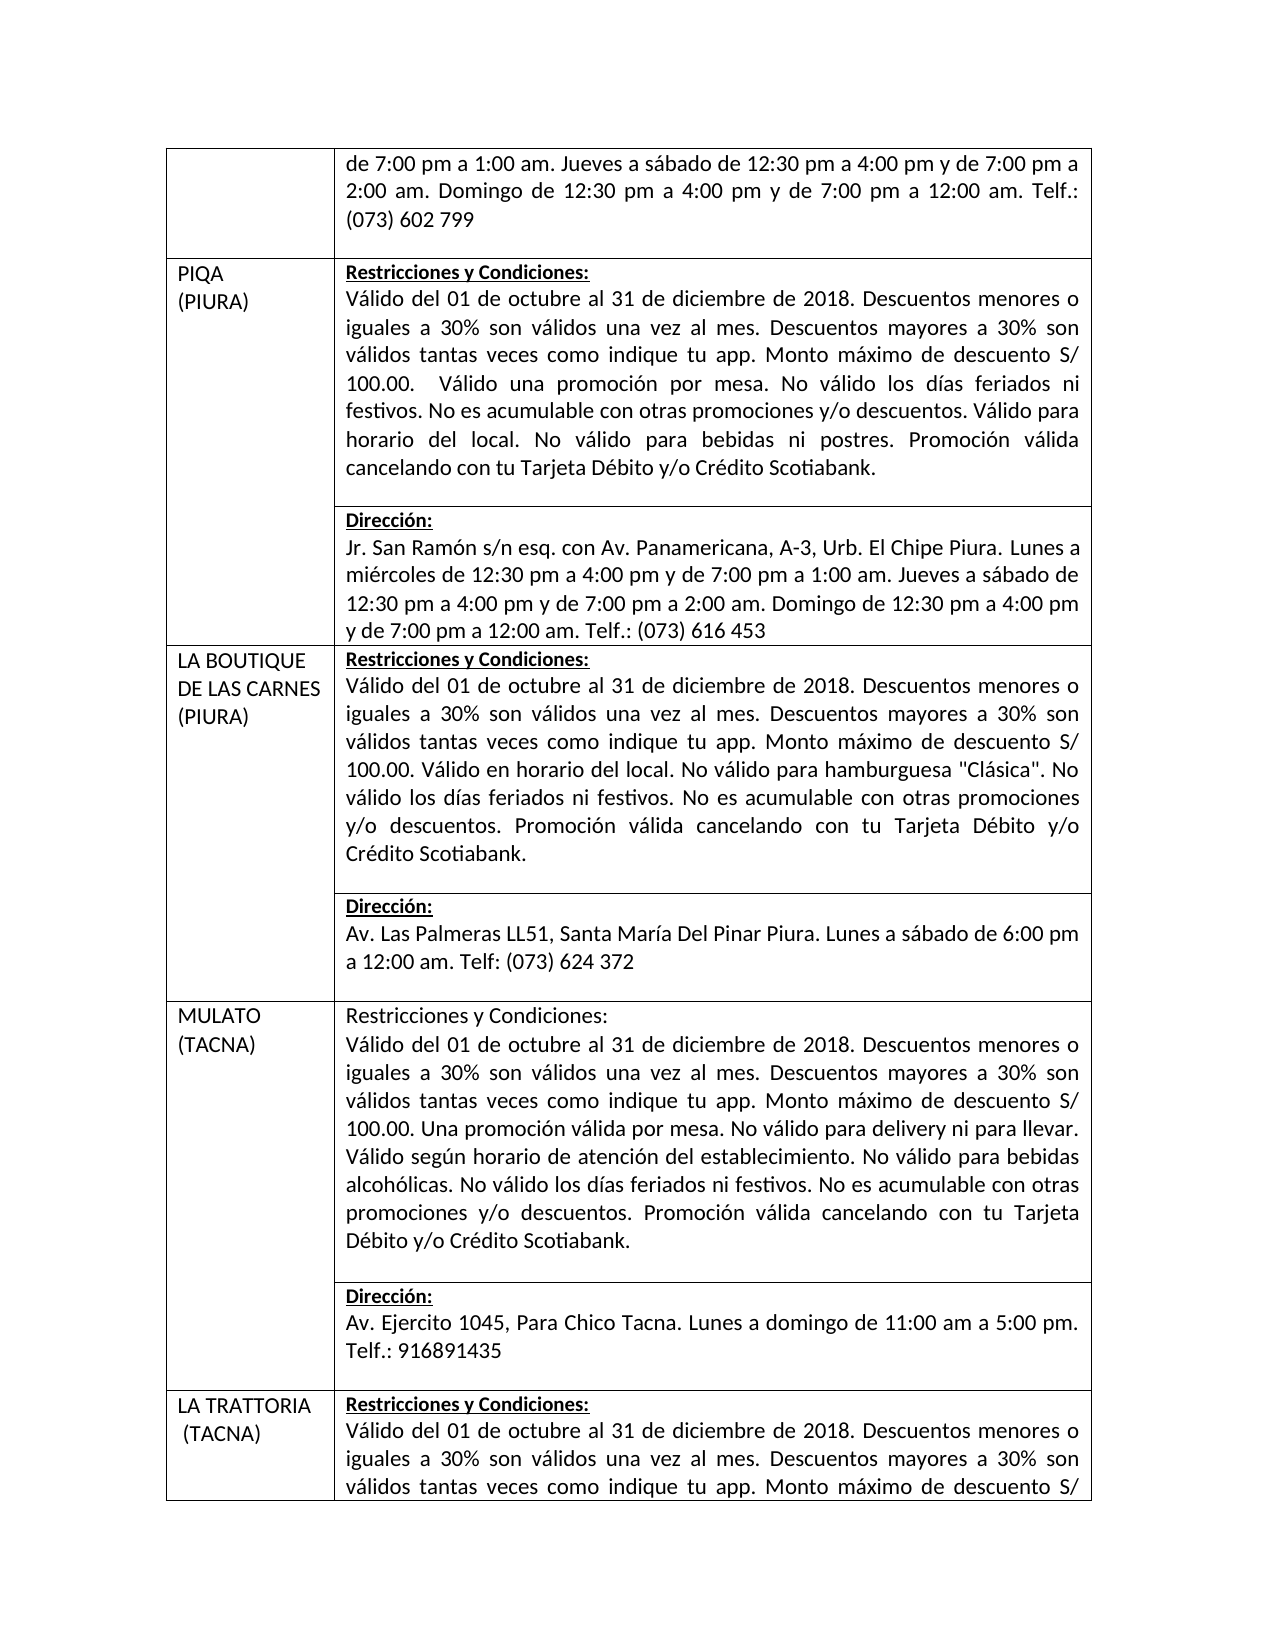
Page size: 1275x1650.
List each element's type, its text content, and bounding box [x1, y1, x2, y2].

table_cell Dirección: Av. Las Palmeras LL51, Santa María Del Pinar Piura. Lunes a sábado de 6:00 pm a 12:00 am. Telf: (073) 624 372 [335, 894, 1091, 1001]
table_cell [335, 1391, 1091, 1500]
table_cell Restricciones y Condiciones: Válido del 01 de octubre al 31 de diciembre de 2018. Descuentos menores o iguales a 30% son válidos una vez al mes. Descuentos mayores a 30% son válidos tantas veces como indique tu app. Monto máximo de descuento S/ 100.00. Válido una promoción por mesa. No válido los días feriados ni festivos. No es acumulable con otras promociones y/o descuentos. Válido para horario del local. No válido para bebidas ni postres. Promoción válida cancelando con tu Tarjeta Débito y/o Crédito Scotiabank. [335, 259, 1091, 506]
table_cell PIQA (PIURA) [167, 259, 334, 645]
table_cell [335, 149, 1091, 258]
table_cell MULATO (TACNA) [167, 1002, 334, 1390]
table_cell Dirección: Jr. San Ramón s/n esq. con Av. Panamericana, A-3, Urb. El Chipe Piura. Lunes a miércoles de 12:30 pm a 4:00 pm y de 7:00 pm a 1:00 am. Jueves a sábado de 12:30 pm a 4:00 pm y de 7:00 pm a 2:00 am. Domingo de 12:30 pm a 4:00 pm y de 7:00 pm a 12:00 am. Telf.: (073) 616 453 [335, 507, 1091, 645]
table_cell LA BOUTIQUE DE LAS CARNES (PIURA) [167, 646, 334, 1001]
table_cell Restricciones y Condiciones: Válido del 01 de octubre al 31 de diciembre de 2018. Descuentos menores o iguales a 30% son válidos una vez al mes. Descuentos mayores a 30% son válidos tantas veces como indique tu app. Monto máximo de descuento S/ 100.00. Válido en horario del local. No válido para hamburguesa "Clásica". No válido los días feriados ni festivos. No es acumulable con otras promociones y/o descuentos. Promoción válida cancelando con tu Tarjeta Débito y/o Crédito Scotiabank. [335, 646, 1091, 893]
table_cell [167, 1391, 334, 1500]
table_cell Restricciones y Condiciones: Válido del 01 de octubre al 31 de diciembre de 2018. Descuentos menores o iguales a 30% son válidos una vez al mes. Descuentos mayores a 30% son válidos tantas veces como indique tu app. Monto máximo de descuento S/ 100.00. Una promoción válida por mesa. No válido para delivery ni para llevar. Válido según horario de atención del establecimiento. No válido para bebidas alcohólicas. No válido los días feriados ni festivos. No es acumulable con otras promociones y/o descuentos. Promoción válida cancelando con tu Tarjeta Débito y/o Crédito Scotiabank. [335, 1002, 1091, 1282]
table_cell Dirección: Av. Ejercito 1045, Para Chico Tacna. Lunes a domingo de 11:00 am a 5:00 pm. Telf.: 916891435 [335, 1283, 1091, 1390]
